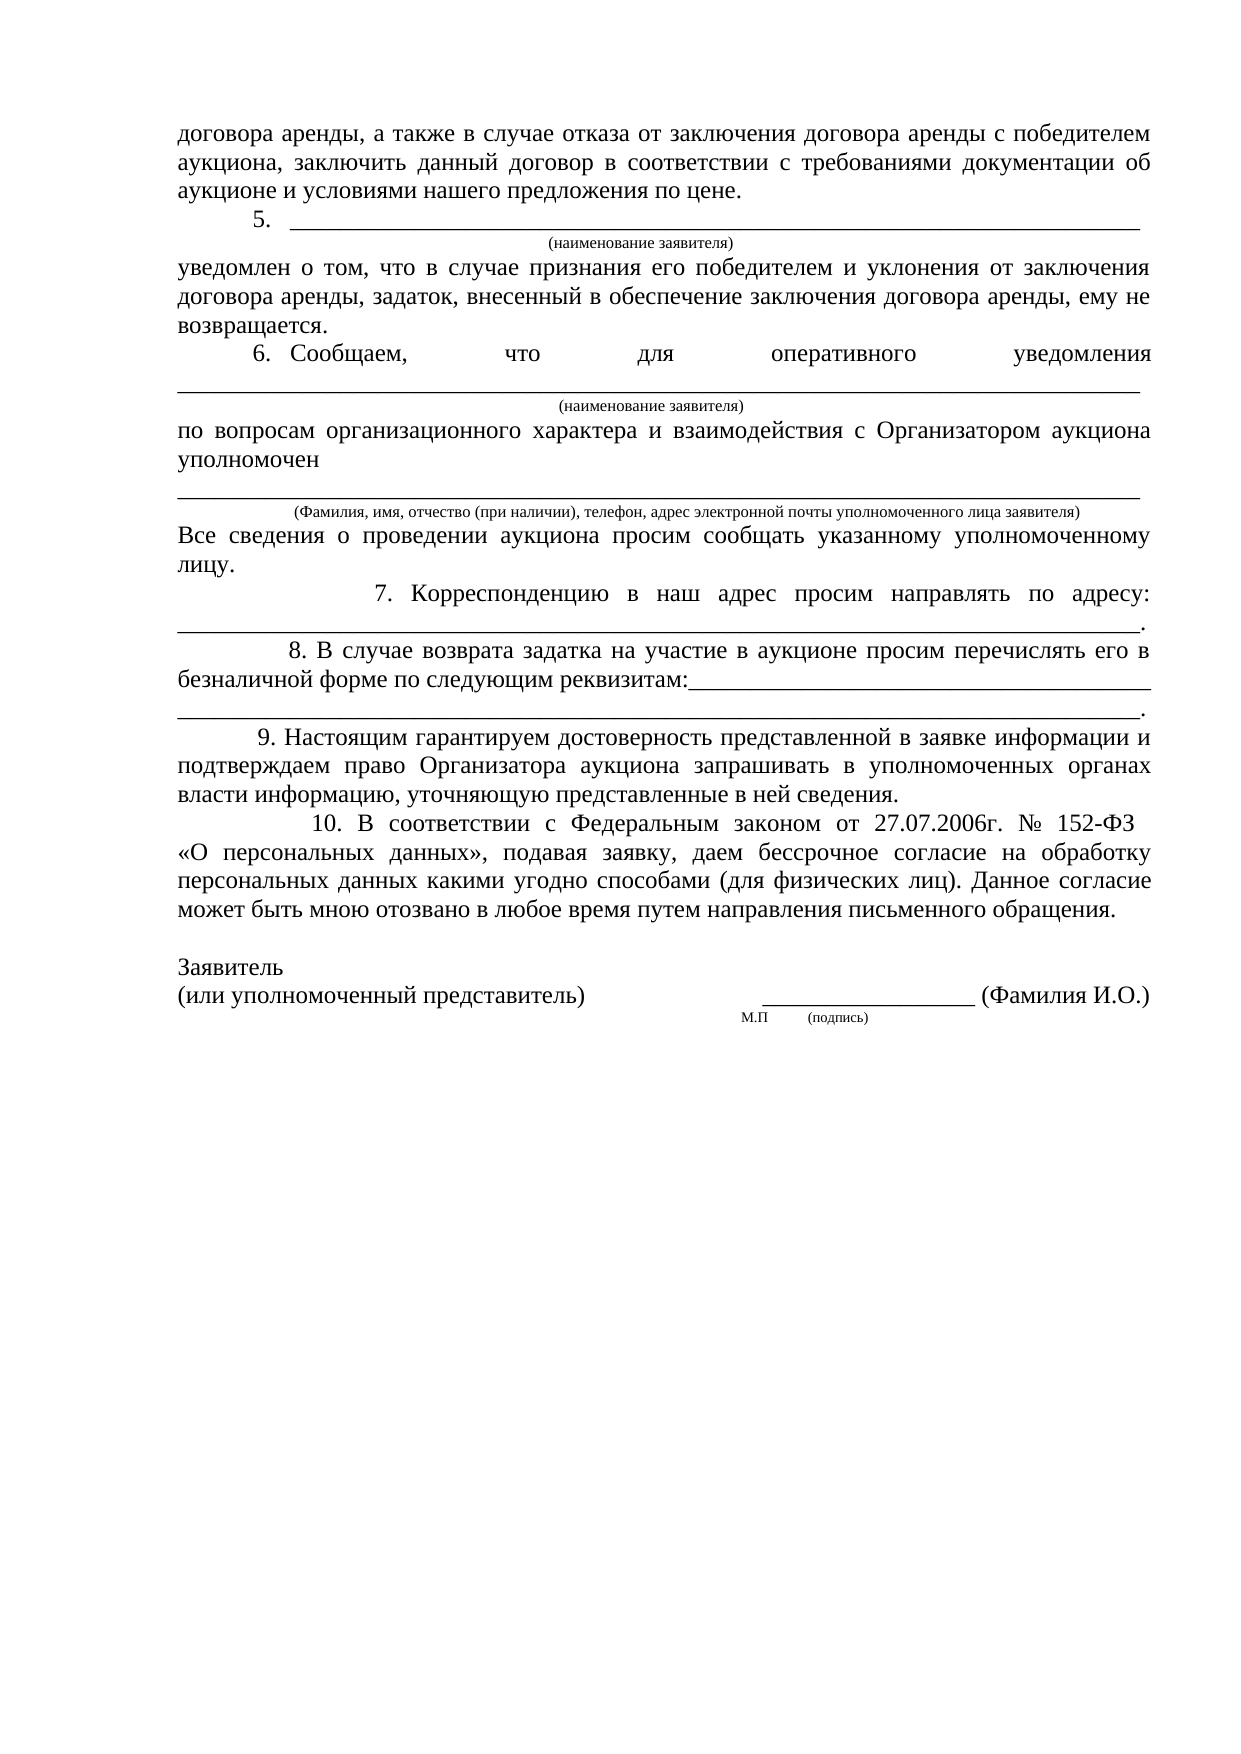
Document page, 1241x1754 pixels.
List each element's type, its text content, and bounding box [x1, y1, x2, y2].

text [177, 118, 1152, 204]
text (наименование заявителя) [177, 396, 1152, 415]
text по вопросам организационного характера и взаимодействия с Организатором аукциона уполномочен _____________________________________________________________________________ [177, 415, 1152, 501]
text (Фамилия, имя, отчество (при наличии), телефон, адрес электронной почты уполномоченного лица заявителя) [177, 501, 1152, 521]
text 8. В случае возврата задатка на участие в аукционе просим перечислять его в безналичной форме по следующим реквизитам:_____________________________________ _____________________________________________________________________________. [177, 636, 1152, 722]
text 10. В соответствии с Федеральным законом от 27.07.2006г. № 152-ФЗ «О персональных данных», подавая заявку, даем бессрочное согласие на обработку персональных данных какими угодно способами (для физических лиц). Данное согласие может быть мною отозвано в любое время путем направления письменного обращения. [177, 808, 1152, 923]
text 5. ____________________________________________________________________ [177, 204, 1152, 233]
text 9. Настоящим гарантируем достоверность представленной в заявке информации и подтверждаем право Организатора аукциона запрашивать в уполномоченных органах власти информацию, уточняющую представленные в ней сведения. [177, 722, 1152, 808]
text (или уполномоченный представитель) _________________ (Фамилия И.О.) [177, 981, 1152, 1009]
text 6. Сообщаем, что для оперативного уведомления _____________________________________________________________________________ [177, 338, 1152, 396]
text (наименование заявителя) [177, 233, 1152, 252]
text Все сведения о проведении аукциона просим сообщать указанному уполномоченному лицу. [177, 521, 1152, 578]
text Заявитель [177, 952, 1152, 981]
text уведомлен о том, что в случае признания его победителем и уклонения от заключения договора аренды, задаток, внесенный в обеспечение заключения договора аренды, ему не возвращается. [177, 252, 1152, 338]
text М.П (подпись) [177, 1009, 1152, 1038]
text 7. Корреспонденцию в наш адрес просим направлять по адресу: _____________________________________________________________________________. [177, 578, 1152, 636]
